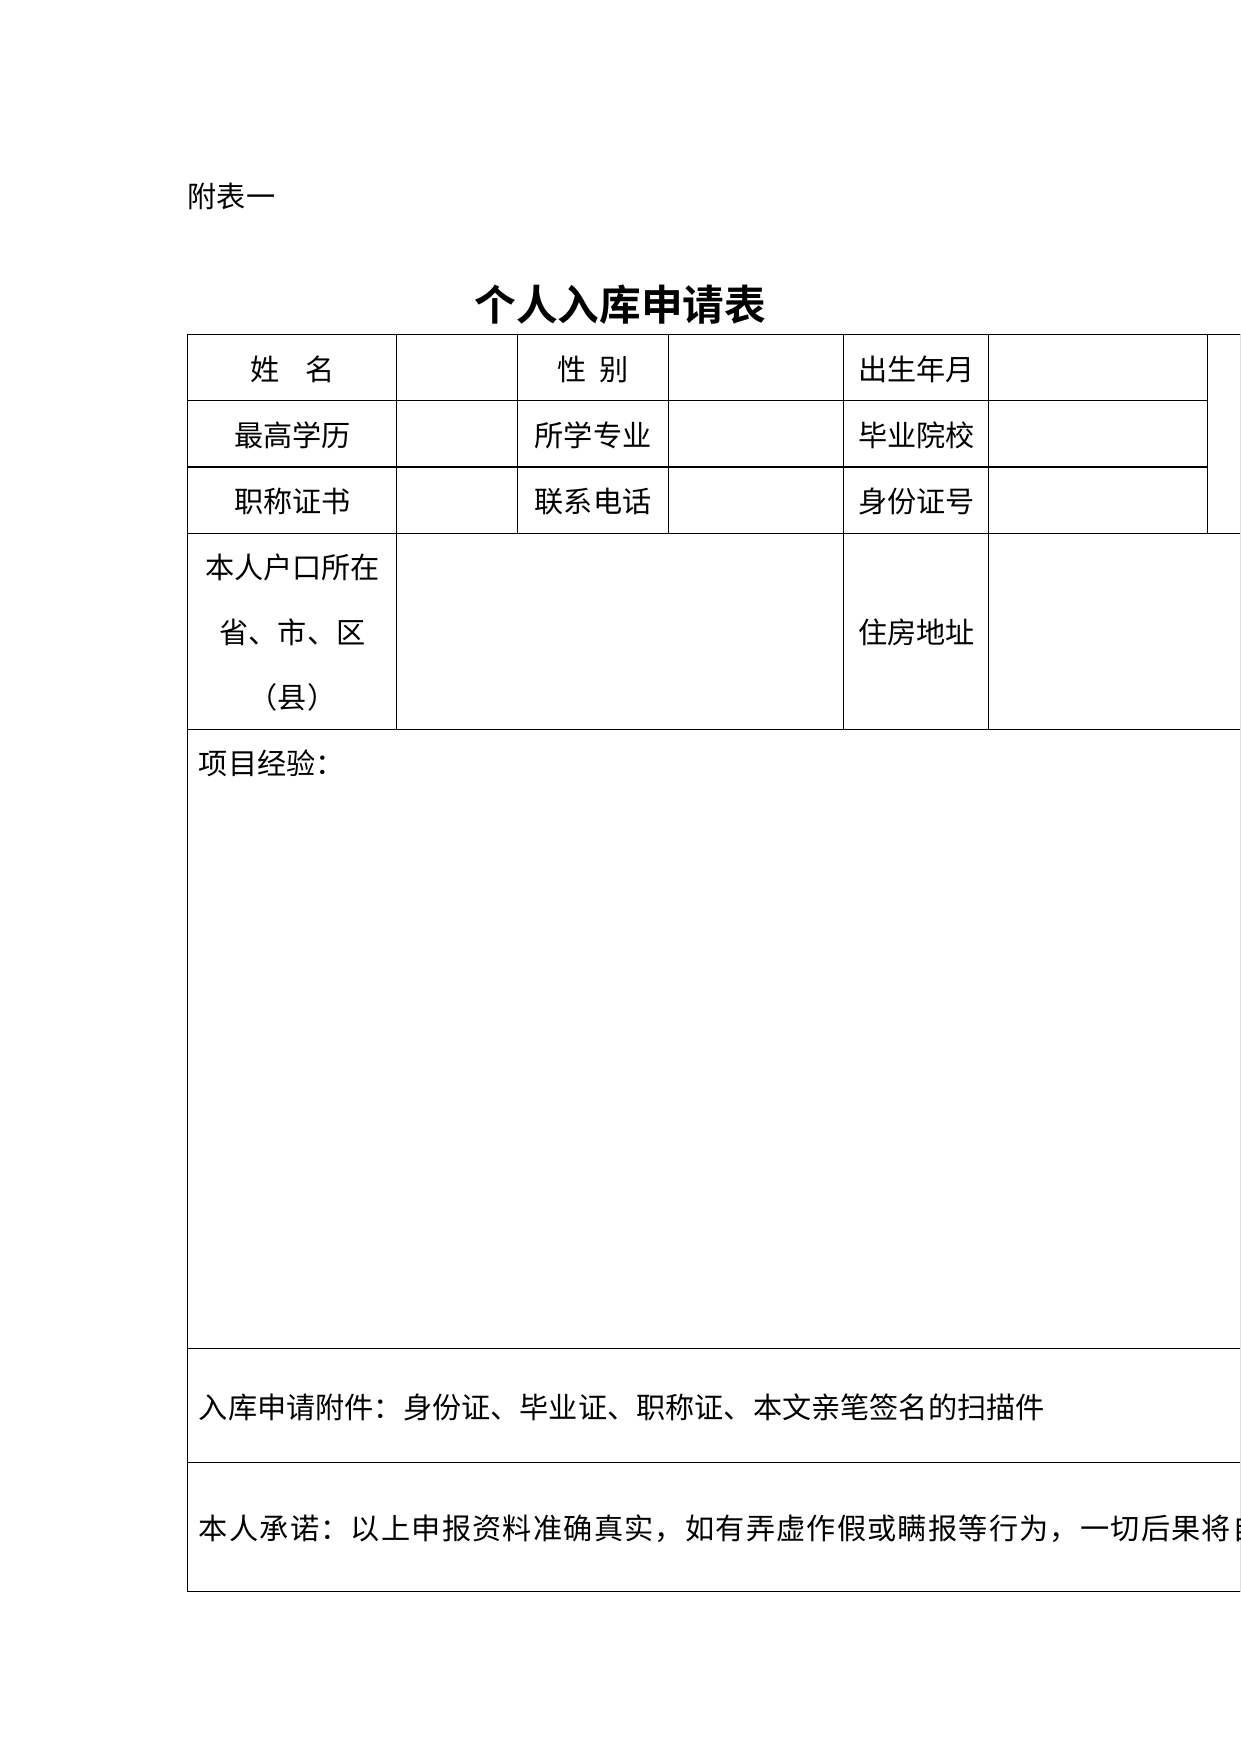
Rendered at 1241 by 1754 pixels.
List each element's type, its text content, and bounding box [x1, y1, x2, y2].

table_cell 最高学历 [188, 401, 396, 466]
table_header 性 别 [518, 335, 668, 400]
table_cell 项目经验： [188, 730, 1240, 1348]
table_cell 身份证号 [844, 468, 988, 532]
text 个人入库申请表 [187, 269, 1053, 334]
table_cell 入库申请附件：身份证、毕业证、职称证、本文亲笔签名的扫描件 [188, 1349, 1240, 1462]
table_cell 本人户口所在省、市、区（县） [188, 534, 396, 728]
table_header 出生年月 [844, 335, 988, 400]
table_cell 联系电话 [518, 468, 668, 532]
table_cell [989, 468, 1207, 532]
table_cell [989, 534, 1240, 728]
table_header [397, 335, 517, 400]
table_cell [989, 401, 1207, 466]
table_header 照片 [1208, 335, 1240, 532]
table_cell [669, 468, 843, 532]
table_cell 住房地址 [844, 534, 988, 728]
table_cell [397, 401, 517, 466]
table_cell 职称证书 [188, 468, 396, 532]
table_cell [669, 401, 843, 466]
table_cell [397, 468, 517, 532]
table_header 姓 名 [188, 335, 396, 400]
table_cell 所学专业 [518, 401, 668, 466]
table_header [989, 335, 1207, 400]
table_cell 毕业院校 [844, 401, 988, 466]
table_cell [397, 534, 843, 728]
table_header [669, 335, 843, 400]
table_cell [188, 1463, 1240, 1591]
text 附表一 [187, 162, 1053, 227]
